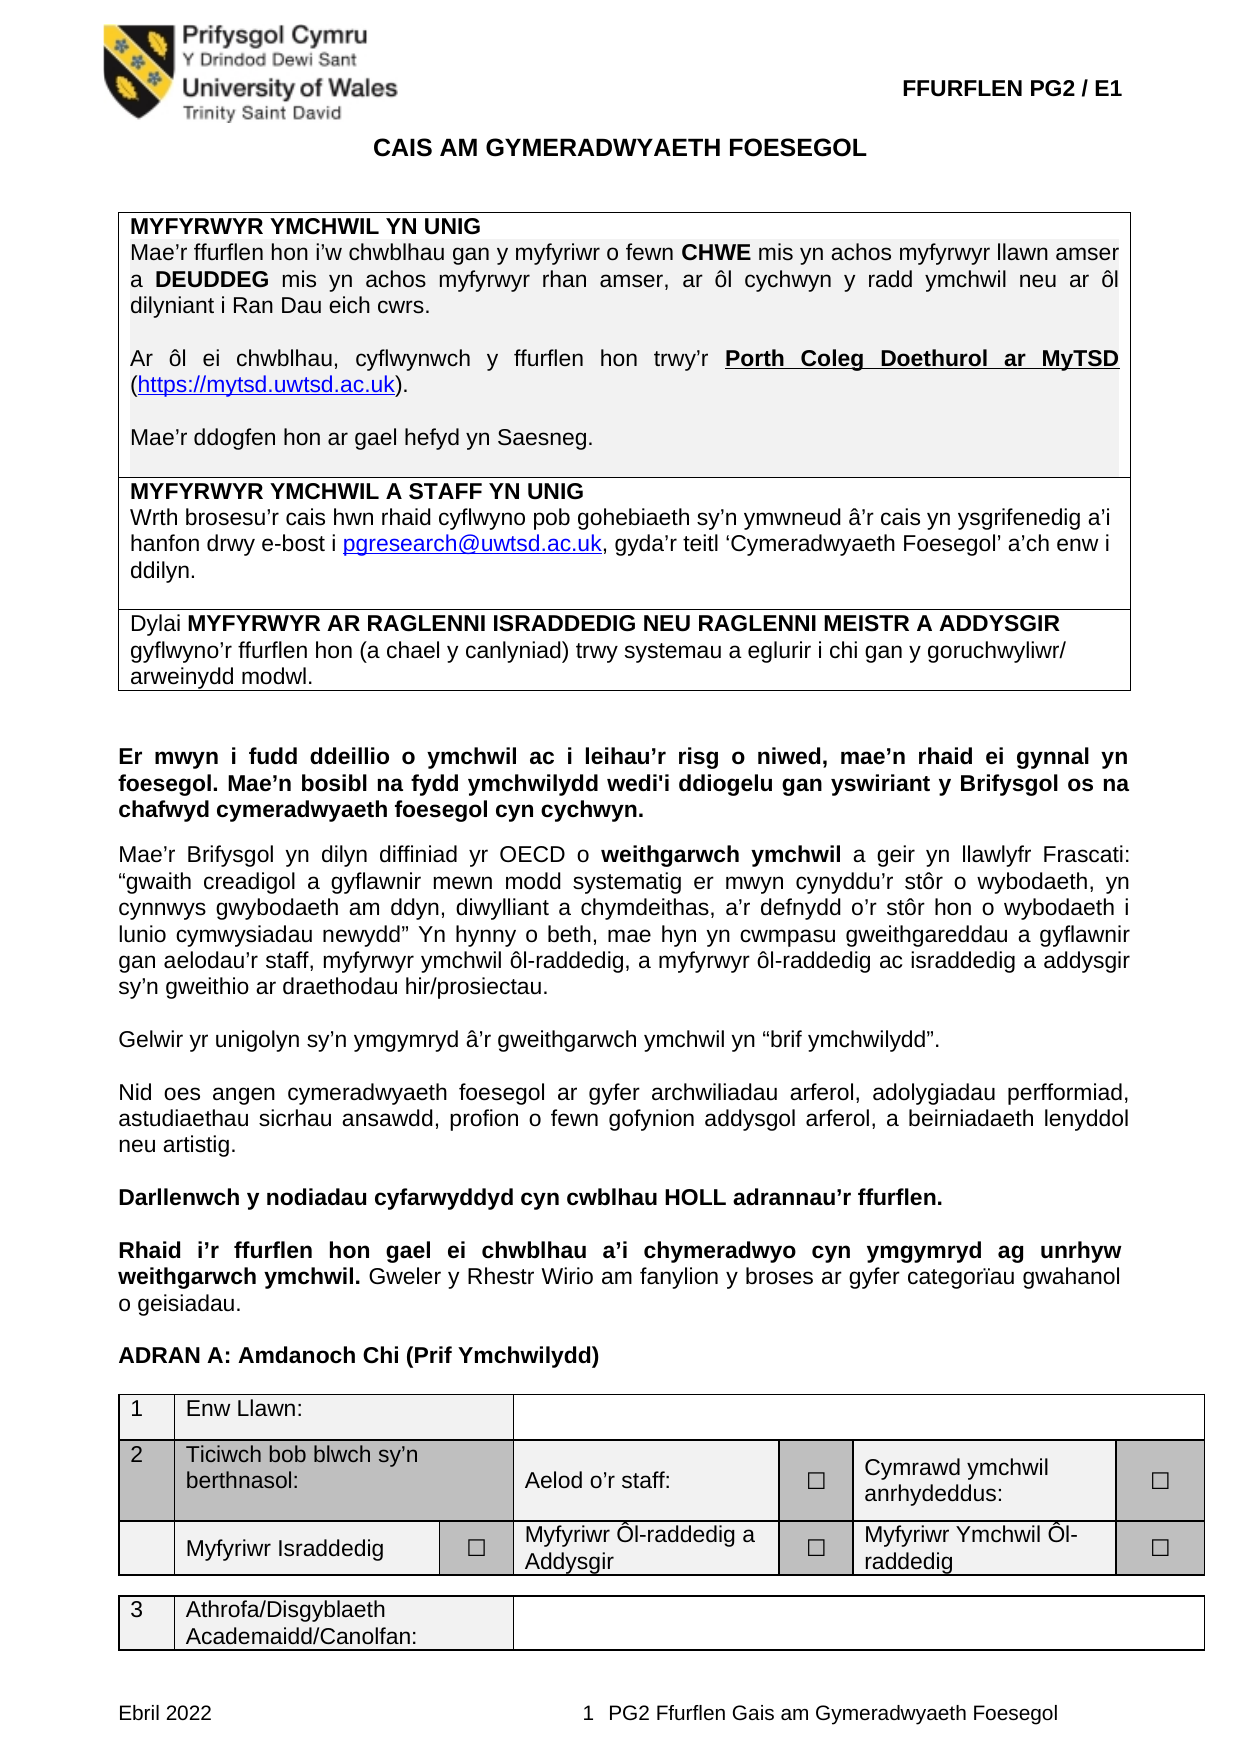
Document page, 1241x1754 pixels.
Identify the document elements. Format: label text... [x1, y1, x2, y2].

table_cell Cymrawd ymchwil anrhydeddus: [854, 1441, 1115, 1520]
text CAIS AM GYMERADWYAETH FOESEGOL [118, 133, 1122, 162]
table_cell Ticiwch bob blwch sy’n berthnasol: [175, 1441, 513, 1520]
table_header Athrofa/Disgyblaeth Academaidd/Canolfan: [175, 1597, 513, 1649]
table_cell [120, 1522, 174, 1574]
table_cell Myfyriwr Ymchwil Ôl-raddedig [854, 1522, 1115, 1574]
table_cell Myfyriwr Israddedig [175, 1522, 439, 1574]
text Gelwir yr unigolyn sy’n ymgymryd â’r gweithgarwch ymchwil yn “brif ymchwilydd”. [118, 1026, 1131, 1052]
table_cell ☐ [780, 1441, 852, 1520]
text Er mwyn i fudd ddeillio o ymchwil ac i leihau’r risg o niwed, mae’n rhaid ei gynnal yn foesegol. Mae’n bosibl na fydd ymchwilydd wedi'i ddiogelu gan yswiriant y Brifysgol os na chafwyd cymeradwyaeth foesegol cyn cychwyn. [118, 743, 1131, 822]
table_cell 2 [120, 1441, 174, 1520]
table_header [514, 1395, 1204, 1439]
table_header 1 [120, 1395, 174, 1439]
picture [103, 24, 398, 123]
text Nid oes angen cymeradwyaeth foesegol ar gyfer archwiliadau arferol, adolygiadau perfformiad, astudiaethau sicrhau ansawdd, profion o fewn gofynion addysgol arferol, a beirniadaeth lenyddol neu artistig. [118, 1079, 1131, 1158]
text Mae’r Brifysgol yn dilyn diffiniad yr OECD o weithgarwch ymchwil a geir yn llawlyfr Frascati: “gwaith creadigol a gyflawnir mewn modd systematig er mwyn cynyddu’r stôr o wybodaeth, yn cynnwys gwybodaeth am ddyn, diwylliant a chymdeithas, a’r defnydd o’r stôr hon o wybodaeth i lunio cymwysiadau newydd” Yn hynny o beth, mae hyn yn cwmpasu gweithgareddau a gyflawnir gan aelodau’r staff, myfyrwyr ymchwil ôl-raddedig, a myfyrwyr ôl-raddedig ac israddedig a addysgir sy’n gweithio ar draethodau hir/prosiectau. [118, 841, 1131, 999]
table_cell Aelod o’r staff: [514, 1441, 778, 1520]
table_header MYFYRWYR YMCHWIL YN UNIG Mae’r ffurflen hon i’w chwblhau gan y myfyriwr o fewn CHWE mis yn achos myfyrwyr llawn amser a DEUDDEG mis yn achos myfyrwyr rhan amser, ar ôl cychwyn y radd ymchwil neu ar ôl dilyniant i Ran Dau eich cwrs. Ar ôl ei chwblhau, cyflwynwch y ffurflen hon trwy’r Porth Coleg Doethurol ar MyTSD (https://mytsd.uwtsd.ac.uk). Mae’r ddogfen hon ar gael hefyd yn Saesneg. [119, 213, 1130, 477]
text ADRAN A: Amdanoch Chi (Prif Ymchwilydd) [118, 1342, 1122, 1368]
table_cell ☐ [1117, 1441, 1204, 1520]
table_cell Dylai MYFYRWYR AR RAGLENNI ISRADDEDIG NEU RAGLENNI MEISTR A ADDYSGIR gyflwyno’r ffurflen hon (a chael y canlyniad) trwy systemau a eglurir i chi gan y goruchwyliwr/ arweinydd modwl.} [119, 610, 1130, 689]
table_header 3 [120, 1597, 174, 1649]
table_cell MYFYRWYR YMCHWIL A STAFF YN UNIG Wrth brosesu’r cais hwn rhaid cyflwyno pob gohebiaeth sy’n ymwneud â’r cais yn ysgrifenedig a’i hanfon drwy e-bost i pgresearch@uwtsd.ac.uk, gyda’r teitl ‘Cymeradwyaeth Foesegol’ a’ch enw i ddilyn. [119, 478, 1130, 609]
table_header [514, 1597, 1204, 1649]
table_cell Myfyriwr Ôl-raddedig a Addysgir [514, 1522, 778, 1574]
table_header Enw Llawn: [175, 1395, 513, 1439]
text Rhaid i’r ffurflen hon gael ei chwblhau a’i chymeradwyo cyn ymgymryd ag unrhyw weithgarwch ymchwil. Gweler y Rhestr Wirio am fanylion y broses ar gyfer categorïau gwahanol o geisiadau. [118, 1237, 1122, 1316]
text Darllenwch y nodiadau cyfarwyddyd cyn cwblhau HOLL adrannau’r ffurflen. [118, 1184, 1093, 1210]
